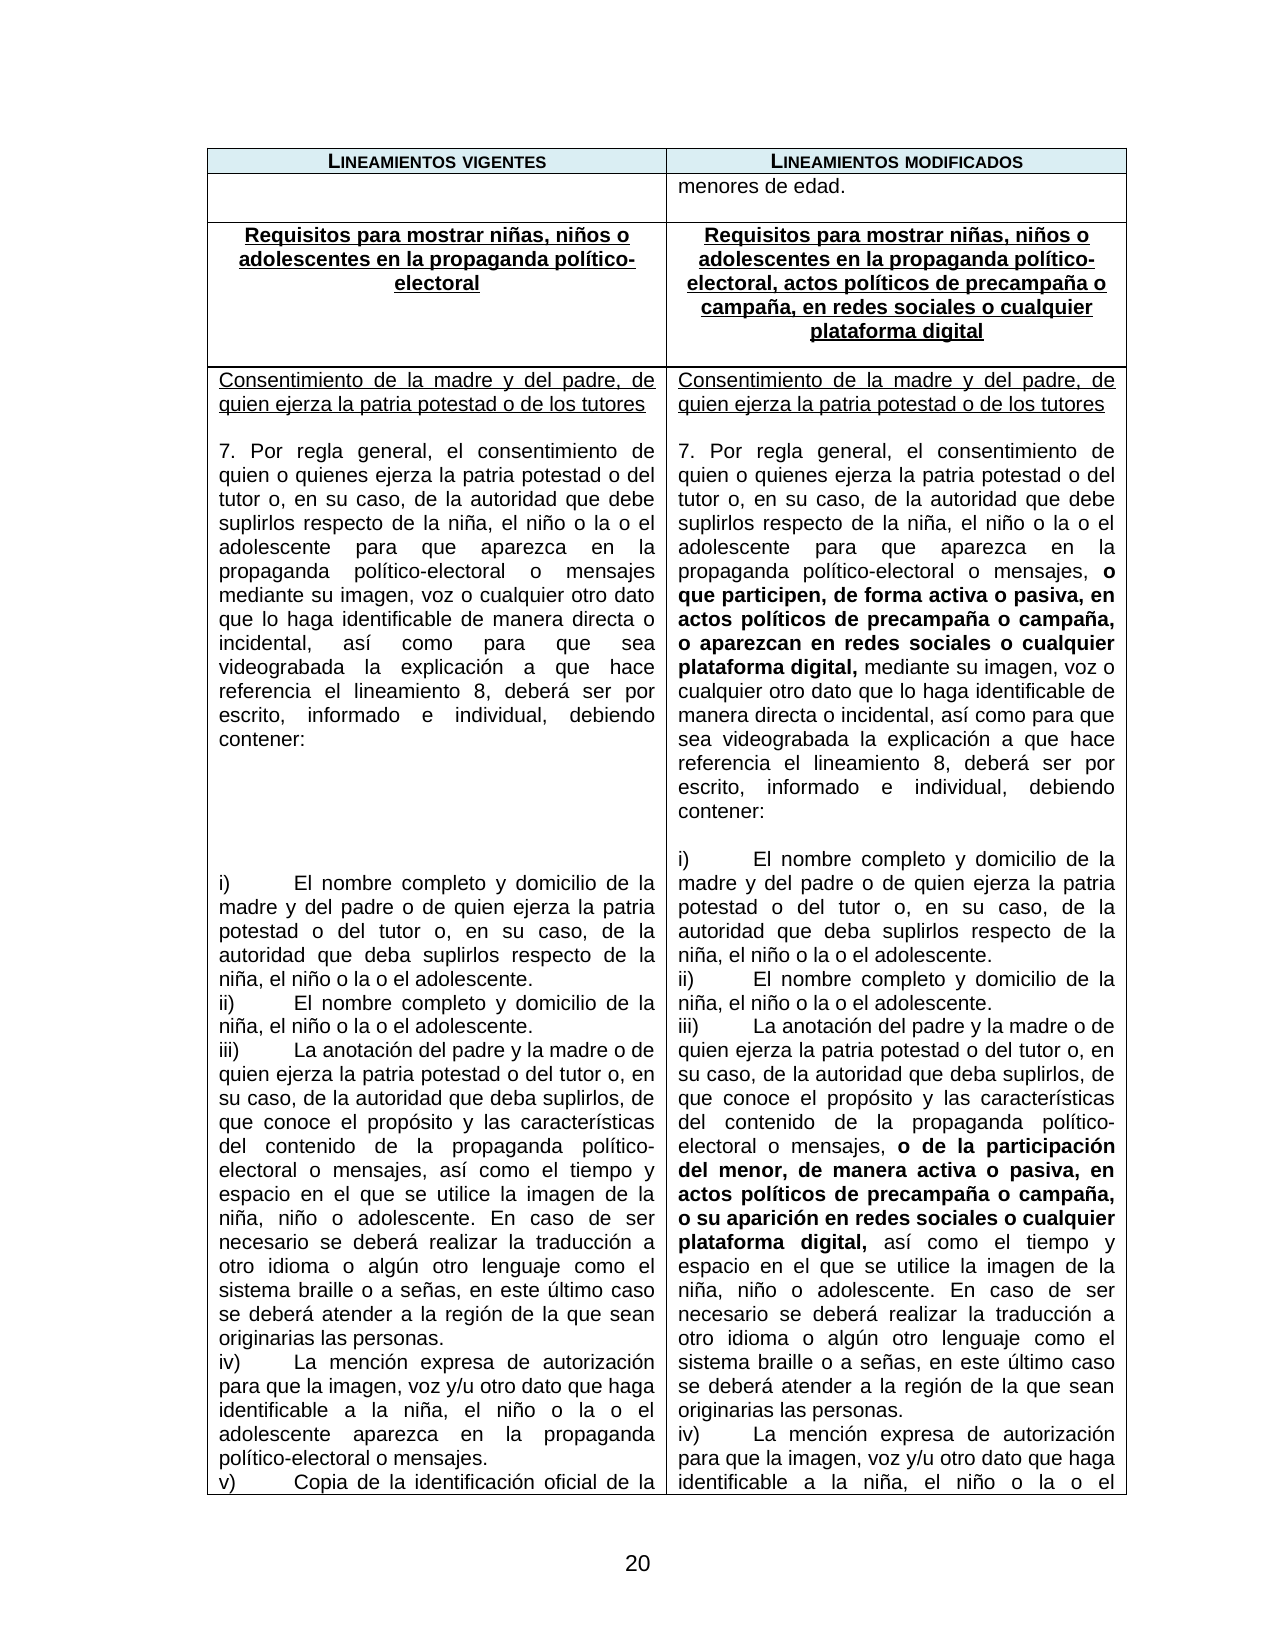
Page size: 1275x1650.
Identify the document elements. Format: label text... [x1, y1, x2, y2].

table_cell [667, 368, 1126, 1493]
table_cell Requisitos para mostrar niñas, niños o adolescentes en la propaganda político-electoral [208, 223, 666, 366]
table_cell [208, 174, 666, 222]
table_header Lineamientos vigentes [208, 149, 666, 173]
table_header Lineamientos modificados [667, 149, 1126, 173]
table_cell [208, 368, 666, 1493]
table_cell Requisitos para mostrar niñas, niños o adolescentes en la propaganda político-electoral, actos políticos de precampaña o campaña, en redes sociales o cualquier plataforma digital [667, 223, 1126, 366]
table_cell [667, 174, 1126, 222]
